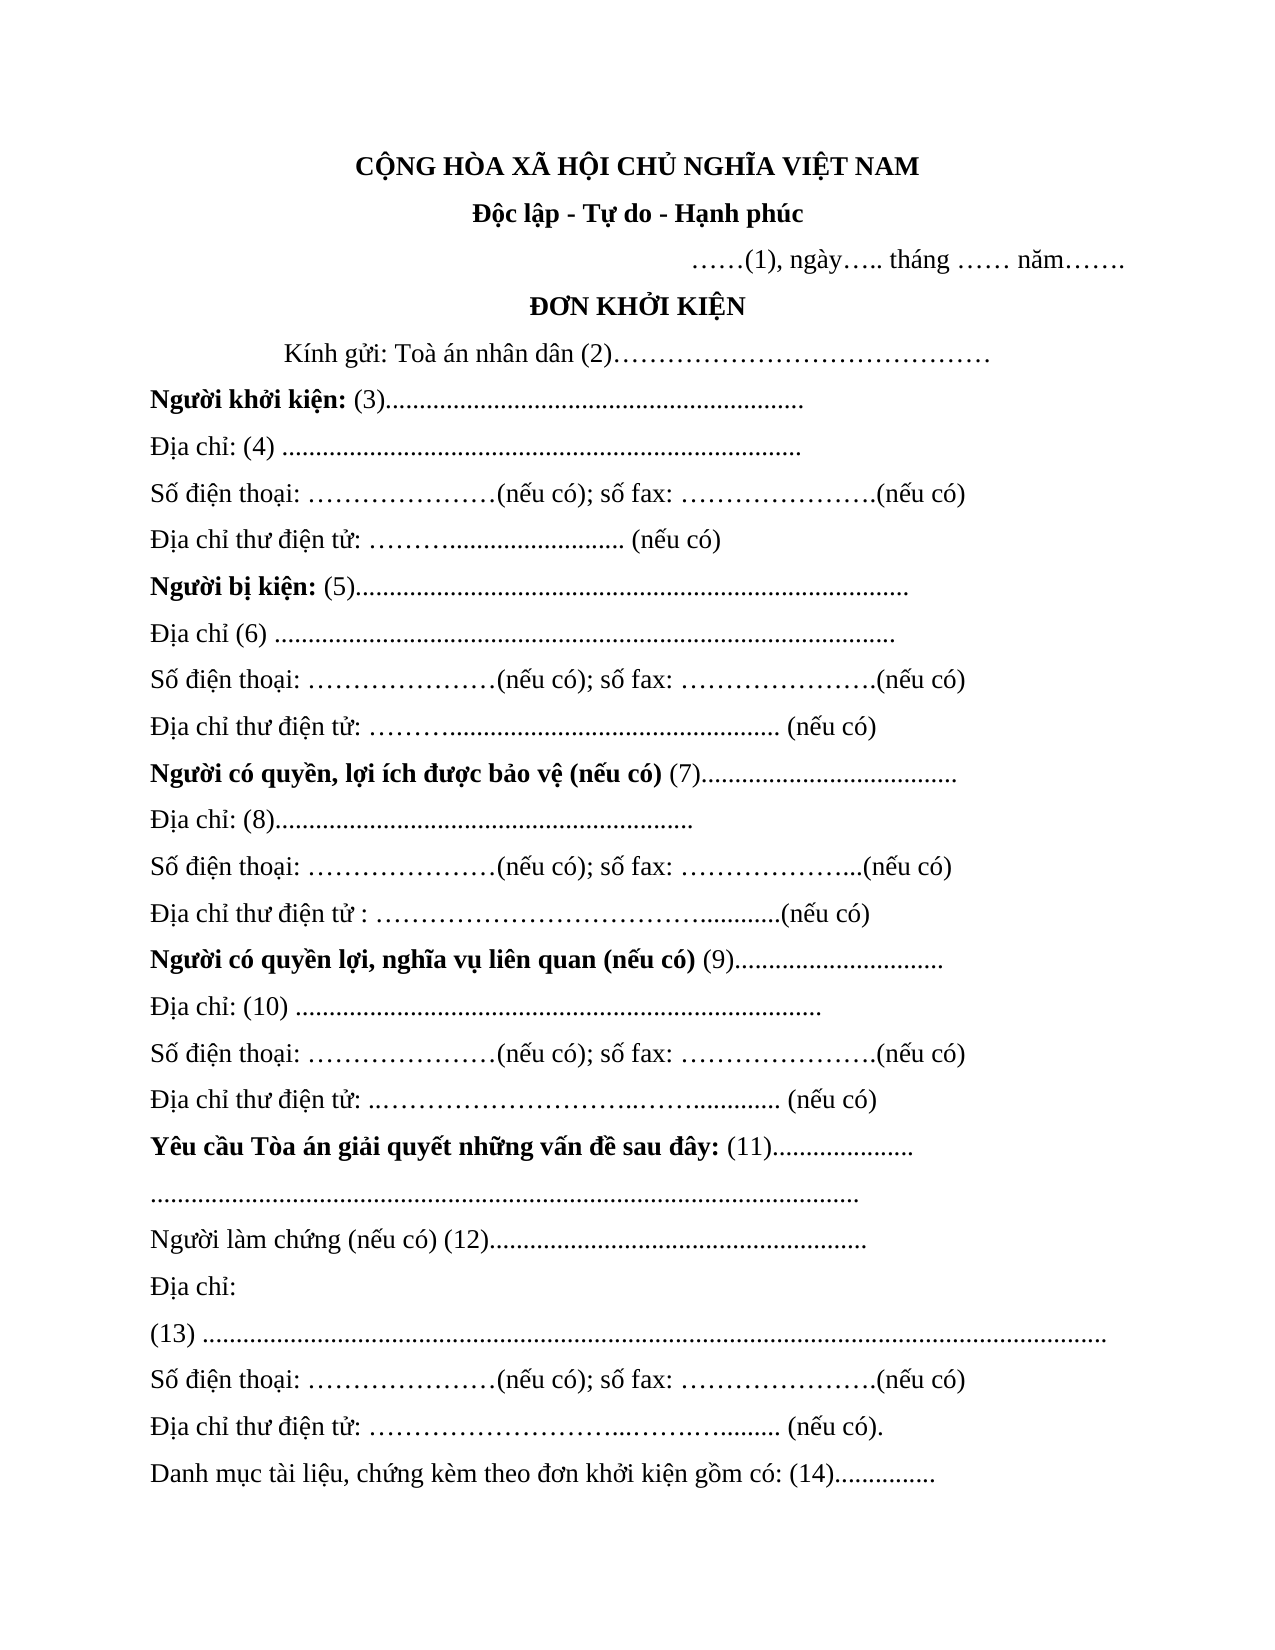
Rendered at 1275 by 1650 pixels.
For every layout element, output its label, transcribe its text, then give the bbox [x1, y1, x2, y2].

text Địa chỉ thư điện tử: ..………………………..……............. (nếu có) [150, 1083, 1125, 1114]
text Địa chỉ thư điện tử: ………………………...…….…......... (nếu có). [150, 1410, 1125, 1441]
text Số điện thoại: …………………(nếu có); số fax: ………………….(nếu có) [150, 477, 1125, 508]
text ĐƠN KHỞI KIỆN [150, 290, 1125, 321]
text Địa chỉ: (4) ............................................................................. [150, 430, 1125, 461]
text Địa chỉ thư điện tử: ……….......................... (nếu có) [150, 523, 1125, 554]
text Người có quyền, lợi ích được bảo vệ (nếu có) (7)...................................... [150, 757, 1125, 788]
text Địa chỉ: (8).............................................................. [150, 803, 1125, 834]
text CỘNG HÒA XÃ HỘI CHỦ NGHĨA VIỆT NAM Độc lập - Tự do - Hạnh phúc [150, 150, 1125, 228]
text Địa chỉ (6) ............................................................................................ [150, 617, 1125, 648]
text Người bị kiện: (5).................................................................................. [150, 570, 1125, 601]
text ......................................................................................................... [150, 1177, 1125, 1208]
text Kính gửi: Toà án nhân dân (2)…………………………………… [150, 337, 1125, 368]
text Số điện thoại: …………………(nếu có); số fax: ………………….(nếu có) [150, 1363, 1125, 1394]
text Địa chỉ: (10) .............................................................................. [150, 990, 1125, 1021]
text Địa chỉ thư điện tử: ………................................................. (nếu có) [150, 710, 1125, 741]
text Danh mục tài liệu, chứng kèm theo đơn khởi kiện gồm có: (14)............... [150, 1457, 1125, 1488]
text Địa chỉ: (13) ...................................................................................................................................... [150, 1270, 1125, 1348]
text Số điện thoại: …………………(nếu có); số fax: ………………….(nếu có) [150, 1037, 1125, 1068]
text Số điện thoại: …………………(nếu có); số fax: ………………...(nếu có) [150, 850, 1125, 881]
text Yêu cầu Tòa án giải quyết những vấn đề sau đây: (11)..................... [150, 1130, 1125, 1161]
text Người có quyền lợi, nghĩa vụ liên quan (nếu có) (9)............................... [150, 943, 1125, 974]
text ……(1), ngày….. tháng …… năm……. [150, 243, 1125, 274]
text Số điện thoại: …………………(nếu có); số fax: ………………….(nếu có) [150, 663, 1125, 694]
text Địa chỉ thư điện tử : ………………………………............(nếu có) [150, 897, 1125, 928]
text Người làm chứng (nếu có) (12)........................................................ [150, 1223, 1125, 1254]
text Người khởi kiện: (3).............................................................. [150, 383, 1125, 414]
